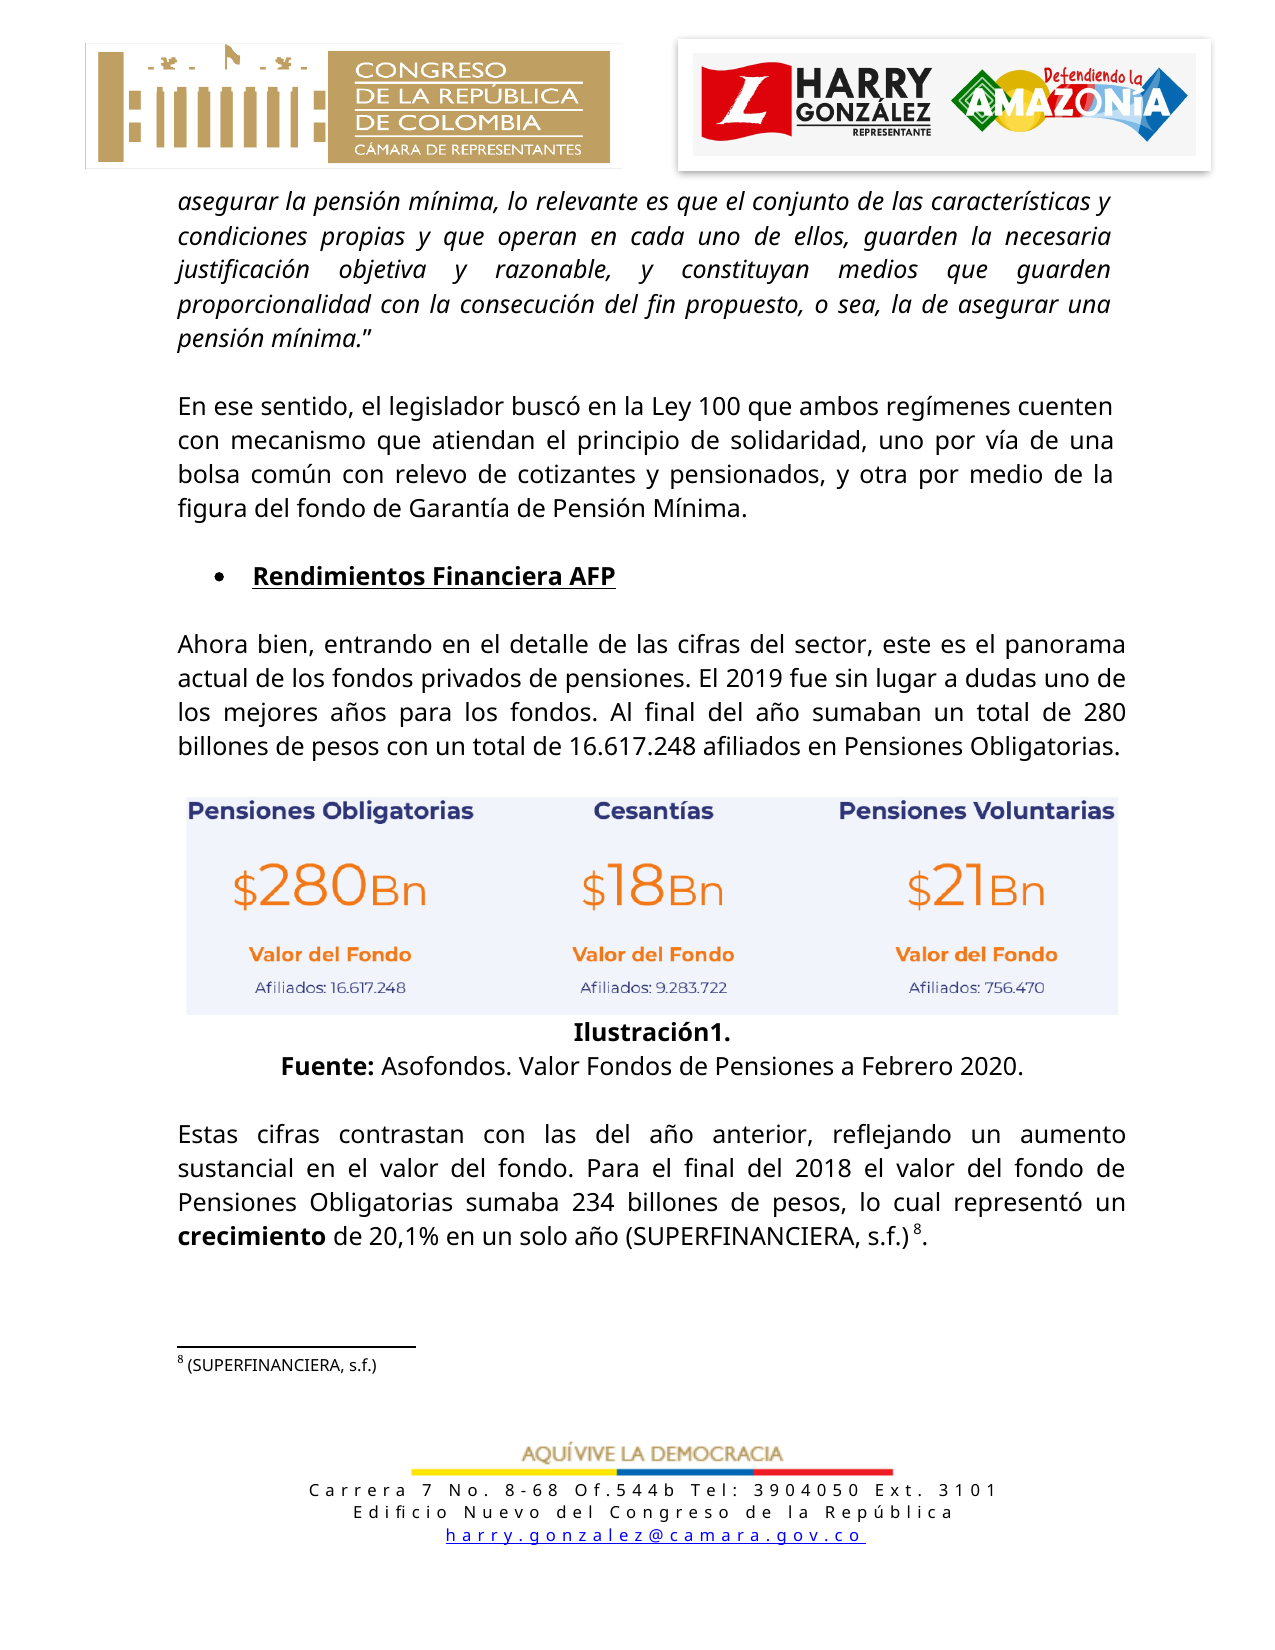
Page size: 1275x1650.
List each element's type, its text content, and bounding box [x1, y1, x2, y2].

text En ese sentido, el legislador buscó en la Ley 100 que ambos regímenes cuenten con mecanismo que atiendan el principio de solidaridad, uno por vía de una bolsa común con relevo de cotizantes y pensionados, y otra por medio de la figura del fondo de Garantía de Pensión Mínima. [177, 388, 1115, 525]
picture [186, 797, 1119, 1015]
picture [396, 1434, 908, 1479]
text Ahora bien, entrando en el detalle de las cifras del sector, este es el panorama actual de los fondos privados de pensiones. El 2019 fue sin lugar a dudas uno de los mejores años para los fondos. Al final del año sumaban un total de 280 billones de pesos con un total de 16.617.248 afiliados en Pensiones Obligatorias. [177, 627, 1127, 763]
picture [85, 43, 623, 169]
list Rendimientos Financiera AFP [215, 559, 1115, 593]
text Ilustración1. [177, 1014, 1127, 1048]
text Estas cifras contrastan con las del año anterior, reflejando un aumento sustancial en el valor del fondo. Para el final del 2018 el valor del fondo de Pensiones Obligatorias sumaba 234 billones de pesos, lo cual representó un crecimiento de 20,1% en un solo año . [177, 1117, 1127, 1253]
picture [693, 53, 1196, 156]
text Fuente: Asofondos. Valor Fondos de Pensiones a Febrero 2020. [177, 1048, 1127, 1082]
